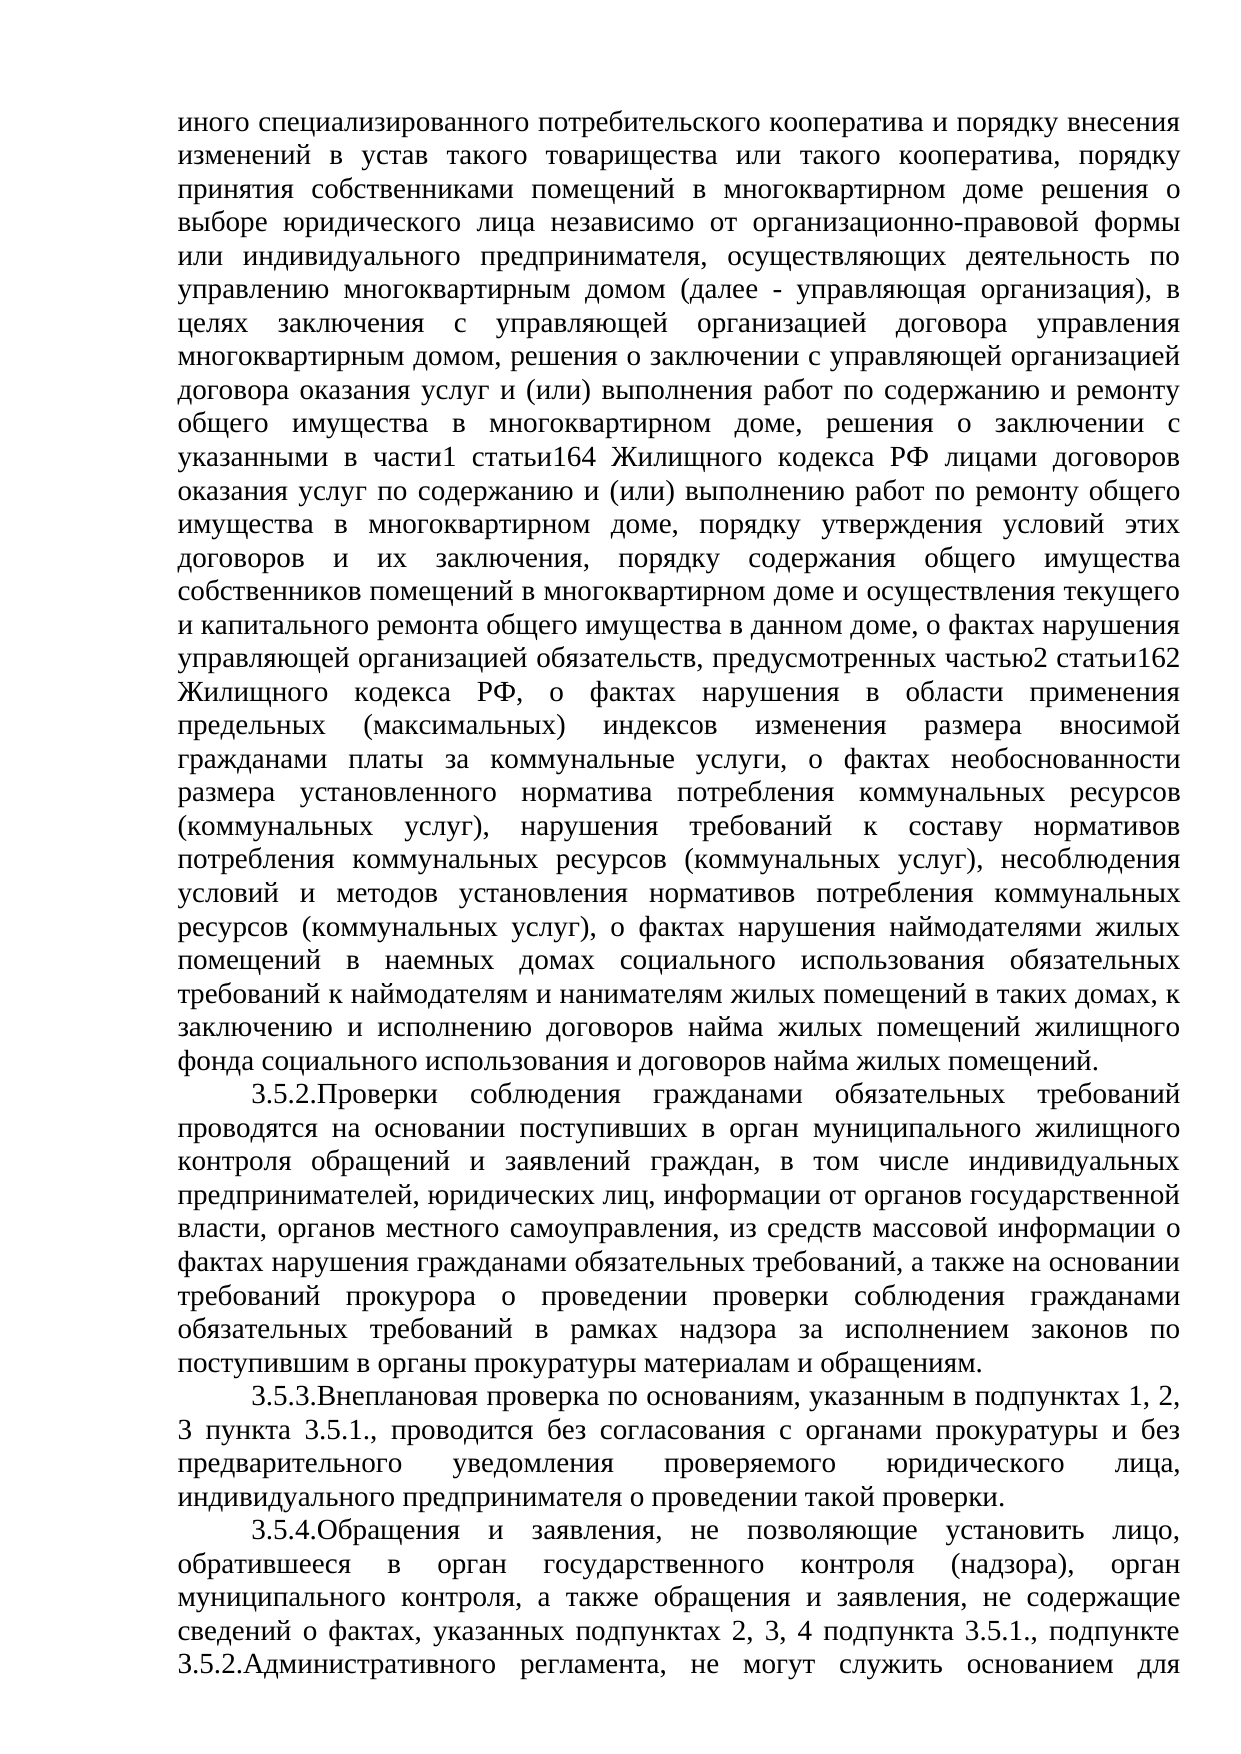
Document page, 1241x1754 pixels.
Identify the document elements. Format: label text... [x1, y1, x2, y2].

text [177, 104, 1181, 1076]
text 3.5.2.Проверки соблюдения гражданами обязательных требований проводятся на основании поступивших в орган муниципального жилищного контроля обращений и заявлений граждан, в том числе индивидуальных предпринимателей, юридических лиц, информации от органов государственной власти, органов местного самоуправления, из средств массовой информации о фактах нарушения гражданами обязательных требований, а также на основании требований прокурора о проведении проверки соблюдения гражданами обязательных требований в рамках надзора за исполнением законов по поступившим в органы прокуратуры материалам и обращениям. [177, 1076, 1181, 1378]
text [177, 1512, 1181, 1680]
text 3.5.3.Внеплановая проверка по основаниям, указанным в подпунктах 1, 2, 3 пункта 3.5.1., проводится без согласования с органами прокуратуры и без предварительного уведомления проверяемого юридического лица, индивидуального предпринимателя о проведении такой проверки. [177, 1378, 1181, 1512]
